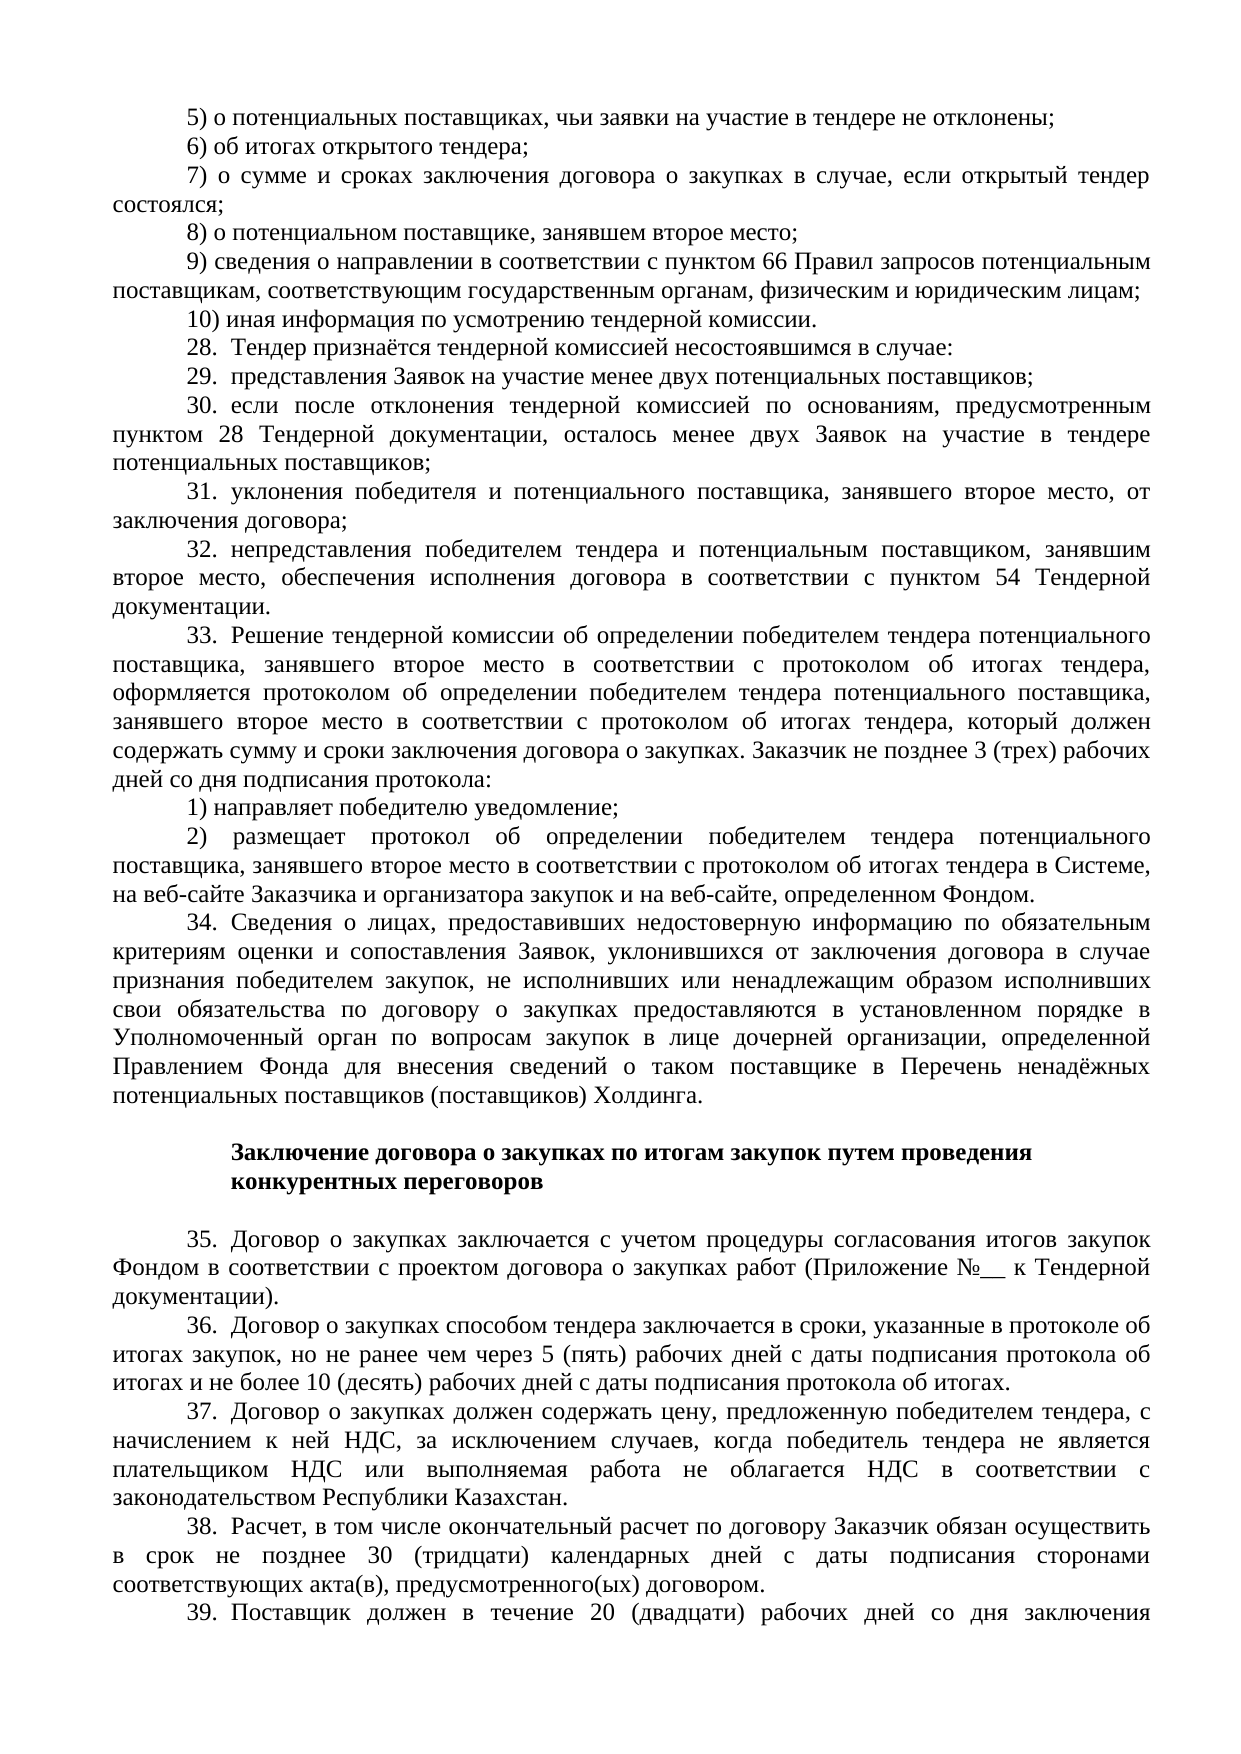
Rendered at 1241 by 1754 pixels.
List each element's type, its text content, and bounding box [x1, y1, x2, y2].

text 9) сведения о направлении в соответствии с пунктом 66 Правил запросов потенциальным поставщикам, соответствующим государственным органам, физическим и юридическим лицам; [112, 246, 1152, 304]
list Договор о закупках должен содержать цену, предложенную победителем тендера, с начислением к ней НДС, за исключением случаев, когда победитель тендера не является плательщиком НДС или выполняемая работа не облагается НДС в соответствии с законодательством Республики Казахстан. [112, 1396, 1152, 1511]
list Тендер признаётся тендерной комиссией несостоявшимся в случае: [112, 332, 1152, 361]
list Решение тендерной комиссии об определении победителем тендера потенциального поставщика, занявшего второе место в соответствии с протоколом об итогах тендера, оформляется протоколом об определении победителем тендера потенциального поставщика, занявшего второе место в соответствии с протоколом об итогах тендера, который должен содержать сумму и сроки заключения договора о закупках. Заказчик не позднее 3 (трех) рабочих дней со дня подписания протокола: [112, 620, 1152, 792]
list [112, 1597, 1152, 1626]
list представления Заявок на участие менее двух потенциальных поставщиков; [112, 361, 1152, 390]
list если после отклонения тендерной комиссией по основаниям, предусмотренным пунктом 28 Тендерной документации, осталось менее двух Заявок на участие в тендере потенциальных поставщиков; [112, 390, 1152, 476]
subtitle Заключение договора о закупках по итогам закупок путем проведения конкурентных переговоров [231, 1137, 1152, 1195]
text 6) об итогах открытого тендера; [112, 131, 1152, 160]
list Договор о закупках заключается с учетом процедуры согласования итогов закупок Фондом в соответствии с проектом договора о закупках работ (Приложение №__ к Тендерной документации). [112, 1224, 1152, 1310]
list уклонения победителя и потенциального поставщика, занявшего второе место, от заключения договора; [112, 476, 1152, 534]
list 1) направляет победителю уведомление; [112, 792, 1152, 821]
list Расчет, в том числе окончательный расчет по договору Заказчик обязан осуществить в срок не позднее 30 (тридцати) календарных дней с даты подписания сторонами соответствующих акта(в), предусмотренного(ых) договором. [112, 1511, 1152, 1597]
list Договор о закупках способом тендера заключается в сроки, указанные в протоколе об итогах закупок, но не ранее чем через 5 (пять) рабочих дней с даты подписания протокола об итогах и не более 10 (десять) рабочих дней с даты подписания протокола об итогах. [112, 1310, 1152, 1396]
text 10) иная информация по усмотрению тендерной комиссии. [112, 304, 1152, 332]
text 8) о потенциальном поставщике, занявшем второе место; [112, 217, 1152, 246]
text 7) о сумме и сроках заключения договора о закупках в случае, если открытый тендер состоялся; [112, 160, 1152, 217]
text 2) размещает протокол об определении победителем тендера потенциального поставщика, занявшего второе место в соответствии с протоколом об итогах тендера в Системе, на веб-сайте Заказчика и организатора закупок и на веб-сайте, определенном Фондом. [112, 821, 1152, 907]
list непредставления победителем тендера и потенциальным поставщиком, занявшим второе место, обеспечения исполнения договора в соответствии с пунктом 54 Тендерной документации. [112, 534, 1152, 620]
list Сведения о лицах, предоставивших недостоверную информацию по обязательным критериям оценки и сопоставления Заявок, уклонившихся от заключения договора в случае признания победителем закупок, не исполнивших или ненадлежащим образом исполнивших свои обязательства по договору о закупках предоставляются в установленном порядке в Уполномоченный орган по вопросам закупок в лице дочерней организации, определенной Правлением Фонда для внесения сведений о таком поставщике в Перечень ненадёжных потенциальных поставщиков (поставщиков) Холдинга. [112, 907, 1152, 1109]
text 5) о потенциальных поставщиках, чьи заявки на участие в тендере не отклонены; [112, 102, 1152, 131]
